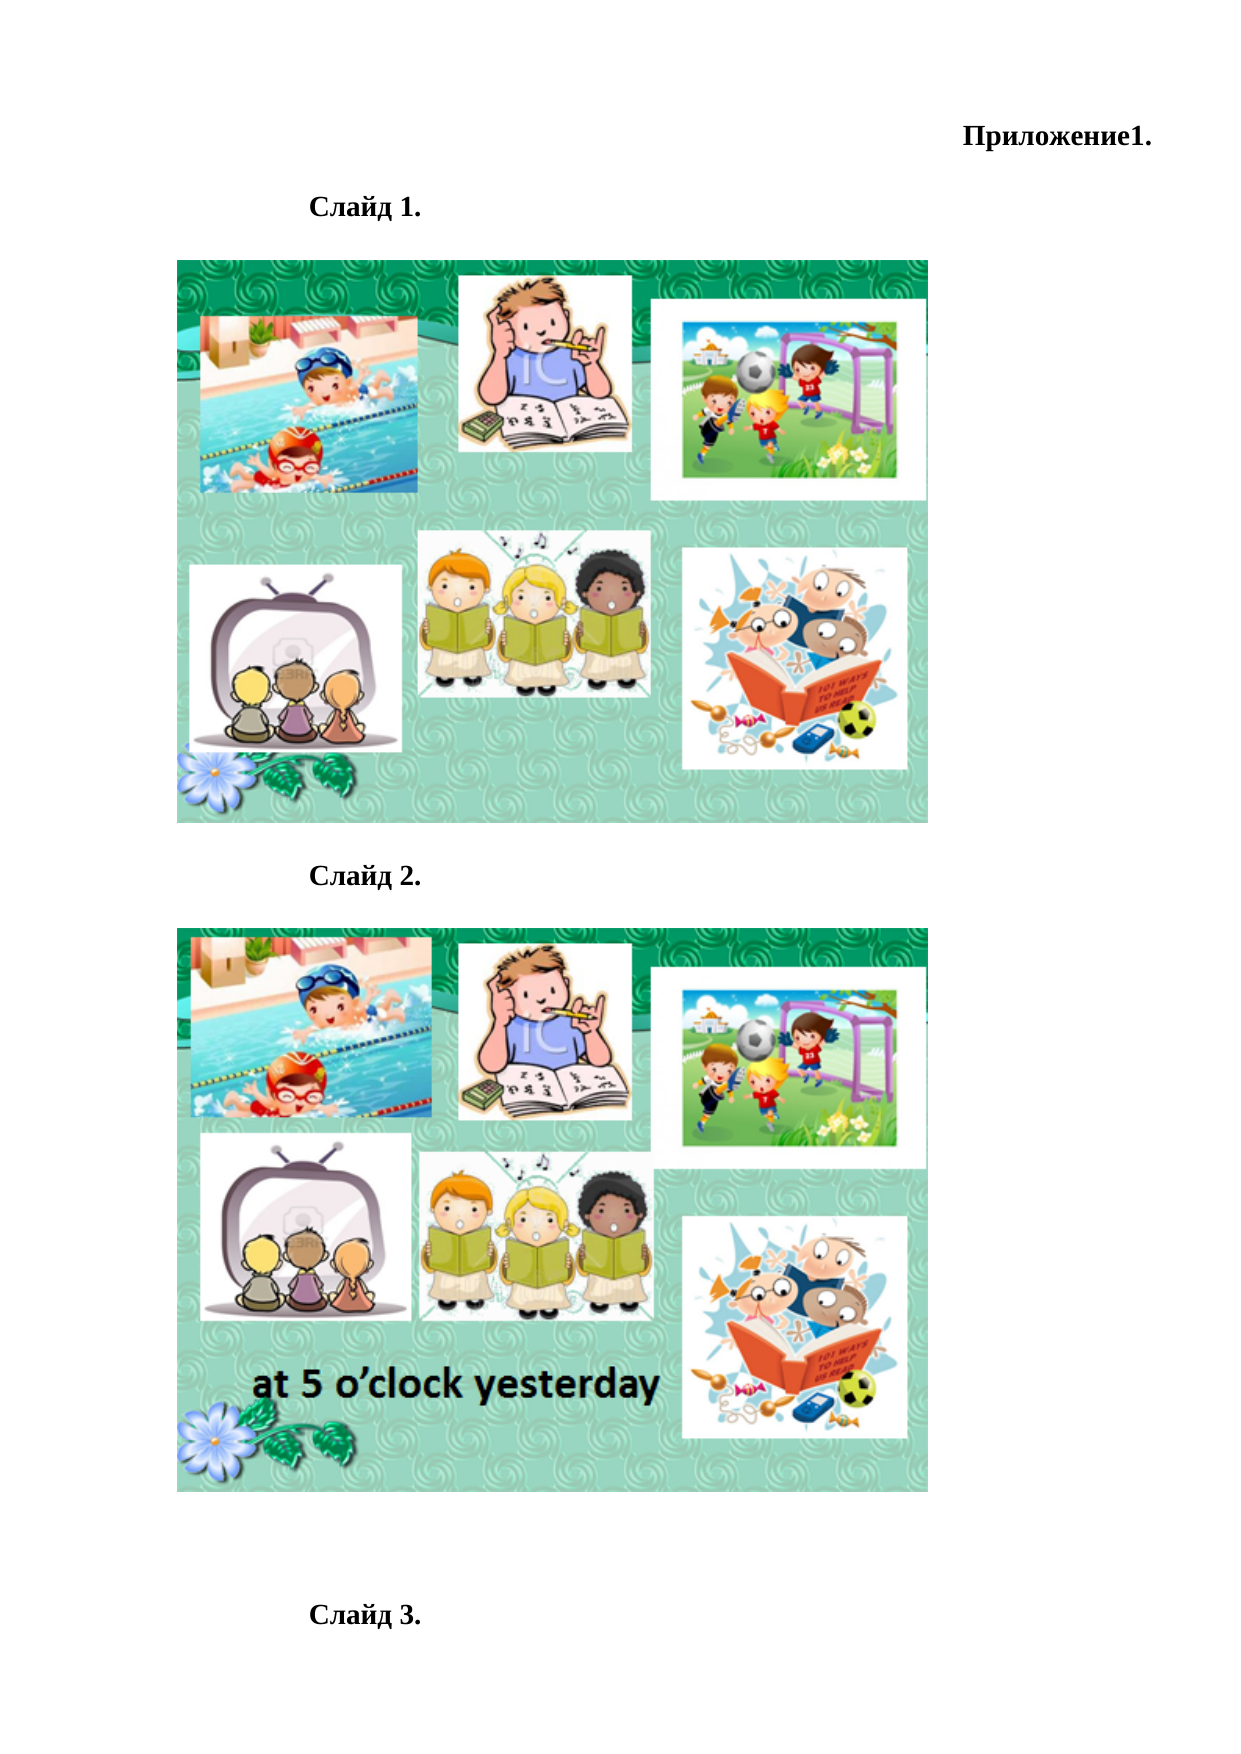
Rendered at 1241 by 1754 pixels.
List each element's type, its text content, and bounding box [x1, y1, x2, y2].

text Слайд 1. [177, 189, 1152, 223]
picture [177, 928, 928, 1492]
text Приложение1. [177, 118, 1152, 152]
text Слайд 3. [177, 1597, 1152, 1631]
text Слайд 2. [177, 858, 1152, 891]
picture [177, 260, 928, 823]
